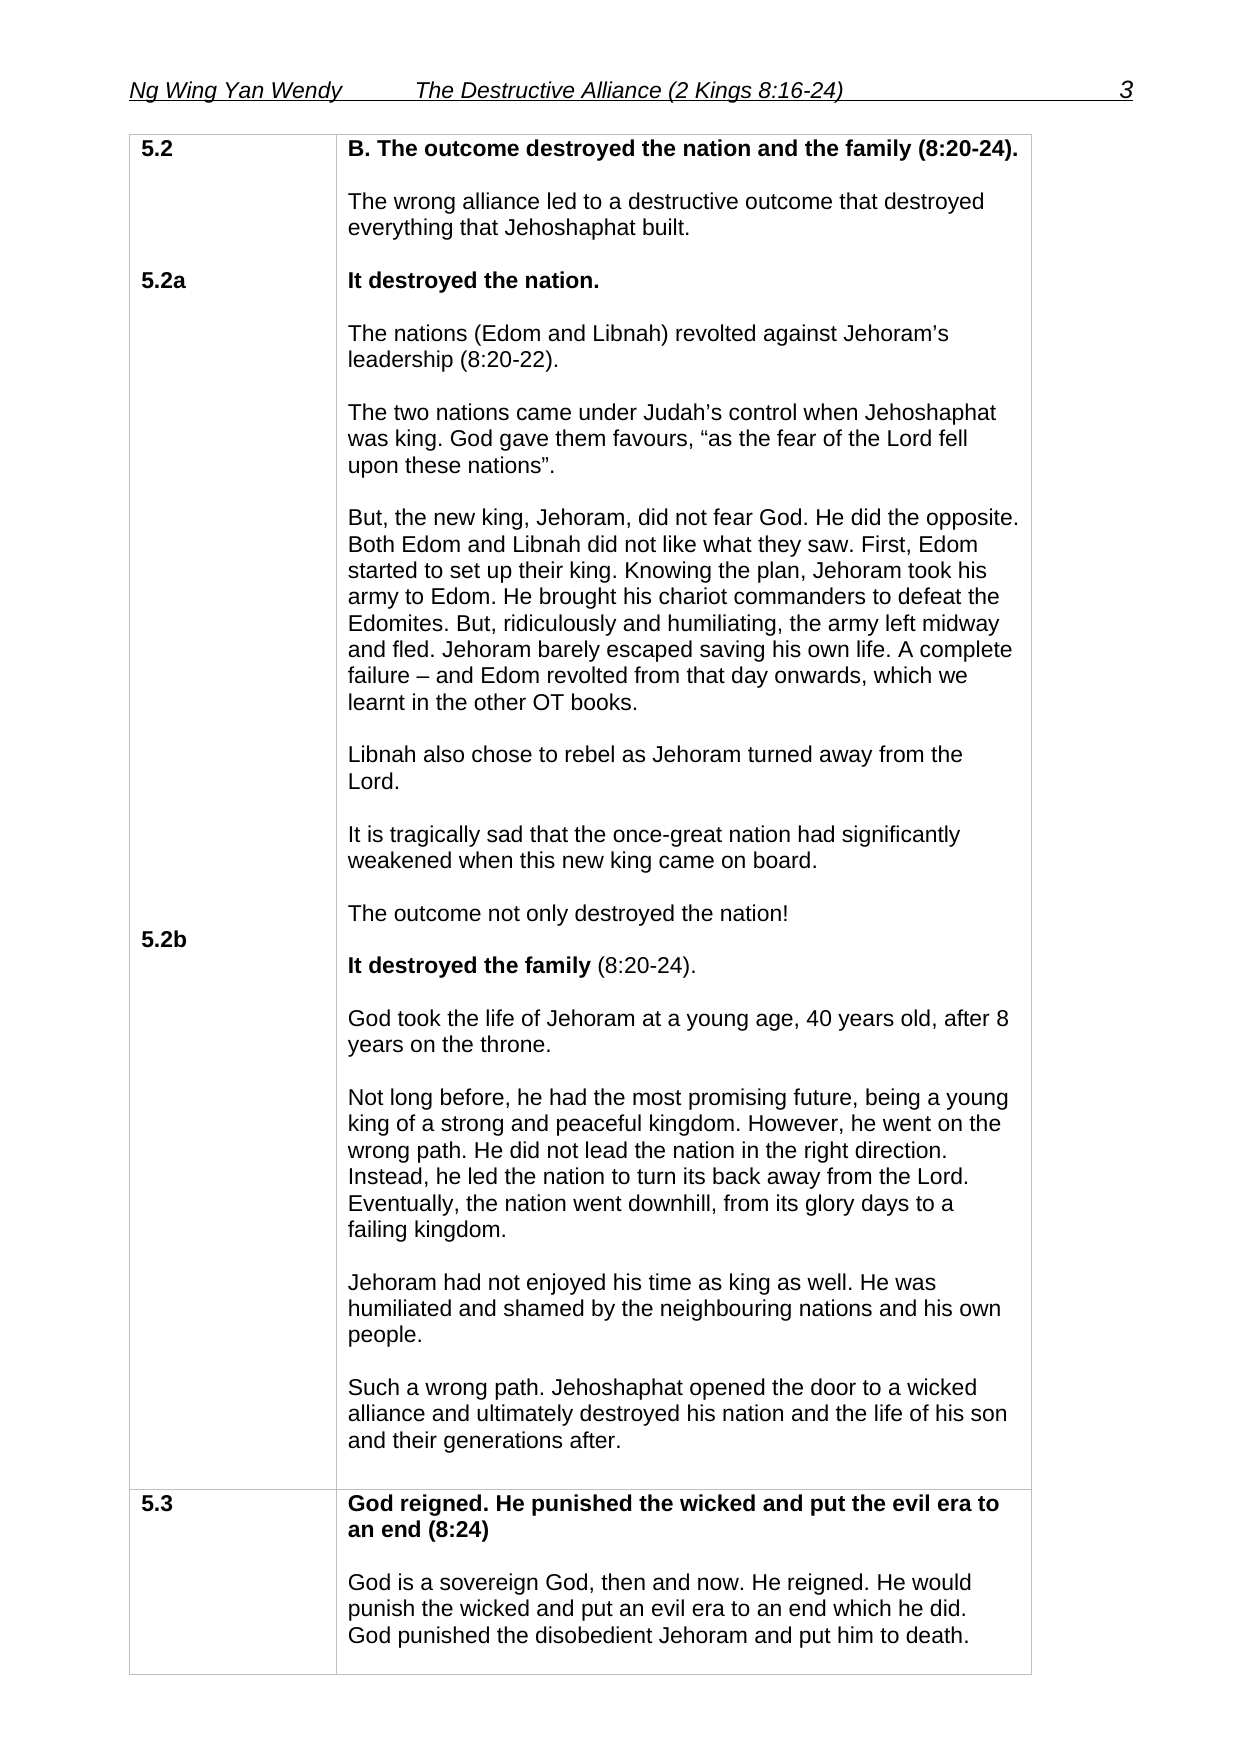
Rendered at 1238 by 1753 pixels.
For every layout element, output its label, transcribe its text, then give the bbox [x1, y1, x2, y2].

table_cell 5.3 [130, 1490, 336, 1674]
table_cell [337, 1490, 1031, 1674]
table_cell 5.2 5.2a 5.2b [130, 135, 336, 1489]
table_cell B. The outcome destroyed the nation and the family (8:20-24). The wrong alliance led to a destructive outcome that destroyed everything that Jehoshaphat built. It destroyed the nation. The nations (Edom and Libnah) revolted against Jehoram’s leadership (8:20-22). The two nations came under Judah’s control when Jehoshaphat was king. God gave them favours, “as the fear of the Lord fell upon these nations”. But, the new king, Jehoram, did not fear God. He did the opposite. Both Edom and Libnah did not like what they saw. First, Edom started to set up their king. Knowing the plan, Jehoram took his army to Edom. He brought his chariot commanders to defeat the Edomites. But, ridiculously and humiliating, the army left midway and fled. Jehoram barely escaped saving his own life. A complete failure – and Edom revolted from that day onwards, which we learnt in the other OT books. Libnah also chose to rebel as Jehoram turned away from the Lord. It is tragically sad that the once-great nation had significantly weakened when this new king came on board. The outcome not only destroyed the nation! It destroyed the family (8:20-24). God took the life of Jehoram at a young age, 40 years old, after 8 years on the throne. Not long before, he had the most promising future, being a young king of a strong and peaceful kingdom. However, he went on the wrong path. He did not lead the nation in the right direction. Instead, he led the nation to turn its back away from the Lord. Eventually, the nation went downhill, from its glory days to a failing kingdom. Jehoram had not enjoyed his time as king as well. He was humiliated and shamed by the neighbouring nations and his own people. Such a wrong path. Jehoshaphat opened the door to a wicked alliance and ultimately destroyed his nation and the life of his son and their generations after. [337, 135, 1031, 1489]
